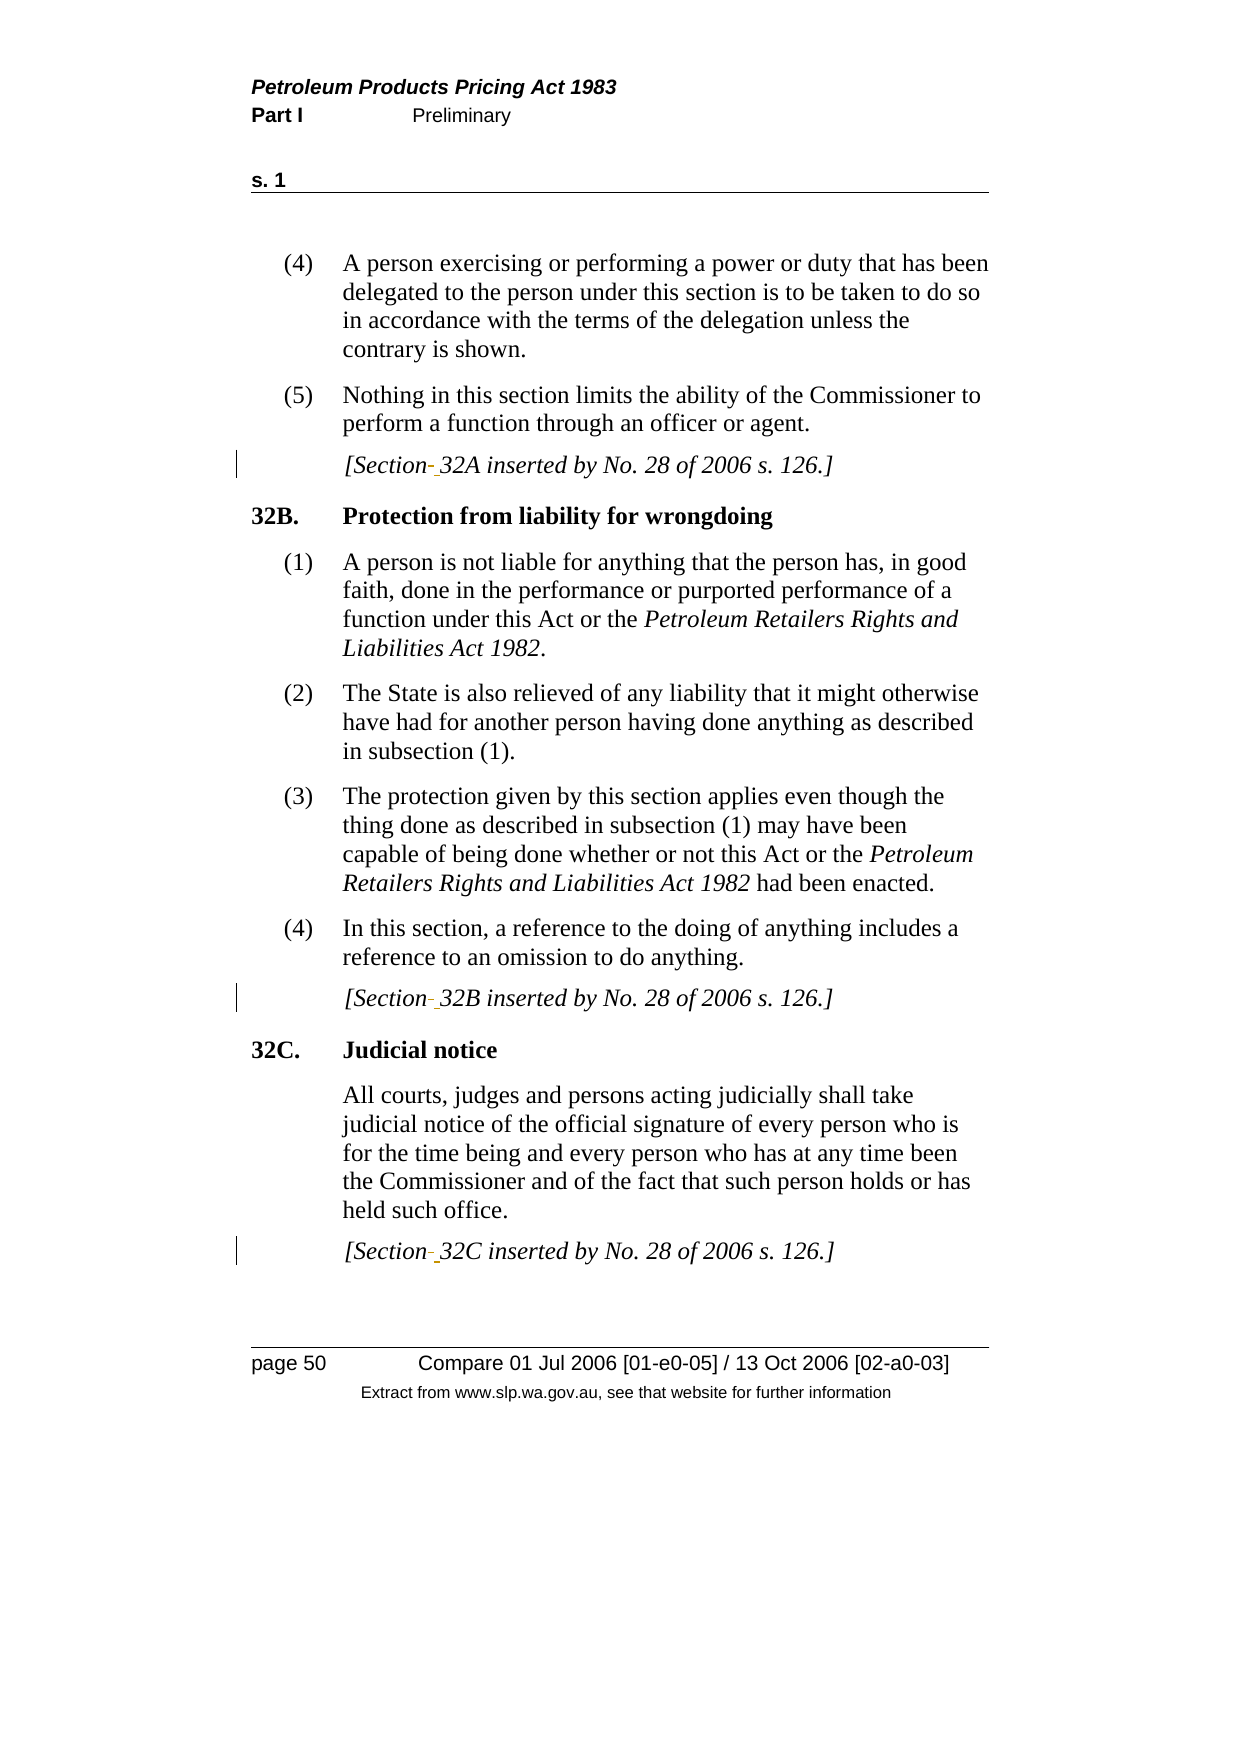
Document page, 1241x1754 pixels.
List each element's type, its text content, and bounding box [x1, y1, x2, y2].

text (1) A person is not liable for anything that the person has, in good faith, done in the performance or purported performance of a function under this Act or the Petroleum Retailers Rights and Liabilities Act 1982. [251, 547, 989, 662]
subtitle 32B. Protection from liability for wrongdoing [251, 501, 989, 530]
subtitle 32C. Judicial notice [251, 1035, 989, 1063]
text [Section32A inserted by No. 28 of 2006 s. 126.] [251, 450, 989, 478]
text (3) The protection given by this section applies even though the thing done as described in subsection (1) may have been capable of being done whether or not this Act or the Petroleum Retailers Rights and Liabilities Act 1982 had been enacted. [251, 781, 989, 896]
text [Section32B inserted by No. 28 of 2006 s. 126.] [251, 983, 989, 1012]
text (2) The State is also relieved of any liability that it might otherwise have had for another person having done anything as described in subsection (1). [251, 678, 989, 765]
text (4) A person exercising or performing a power or duty that has been delegated to the person under this section is to be taken to do so in accordance with the terms of the delegation unless the contrary is shown. [251, 248, 989, 363]
text (4) In this section, a reference to the doing of anything includes a reference to an omission to do anything. [251, 913, 989, 971]
text [Section32C inserted by No. 28 of 2006 s. 126.] [251, 1236, 989, 1265]
text All courts, judges and persons acting judicially shall take judicial notice of the official signature of every person who is for the time being and every person who has at any time been the Commissioner and of the fact that such person holds or has held such office. [251, 1080, 989, 1224]
text (5) Nothing in this section limits the ability of the Commissioner to perform a function through an officer or agent. [251, 380, 989, 437]
